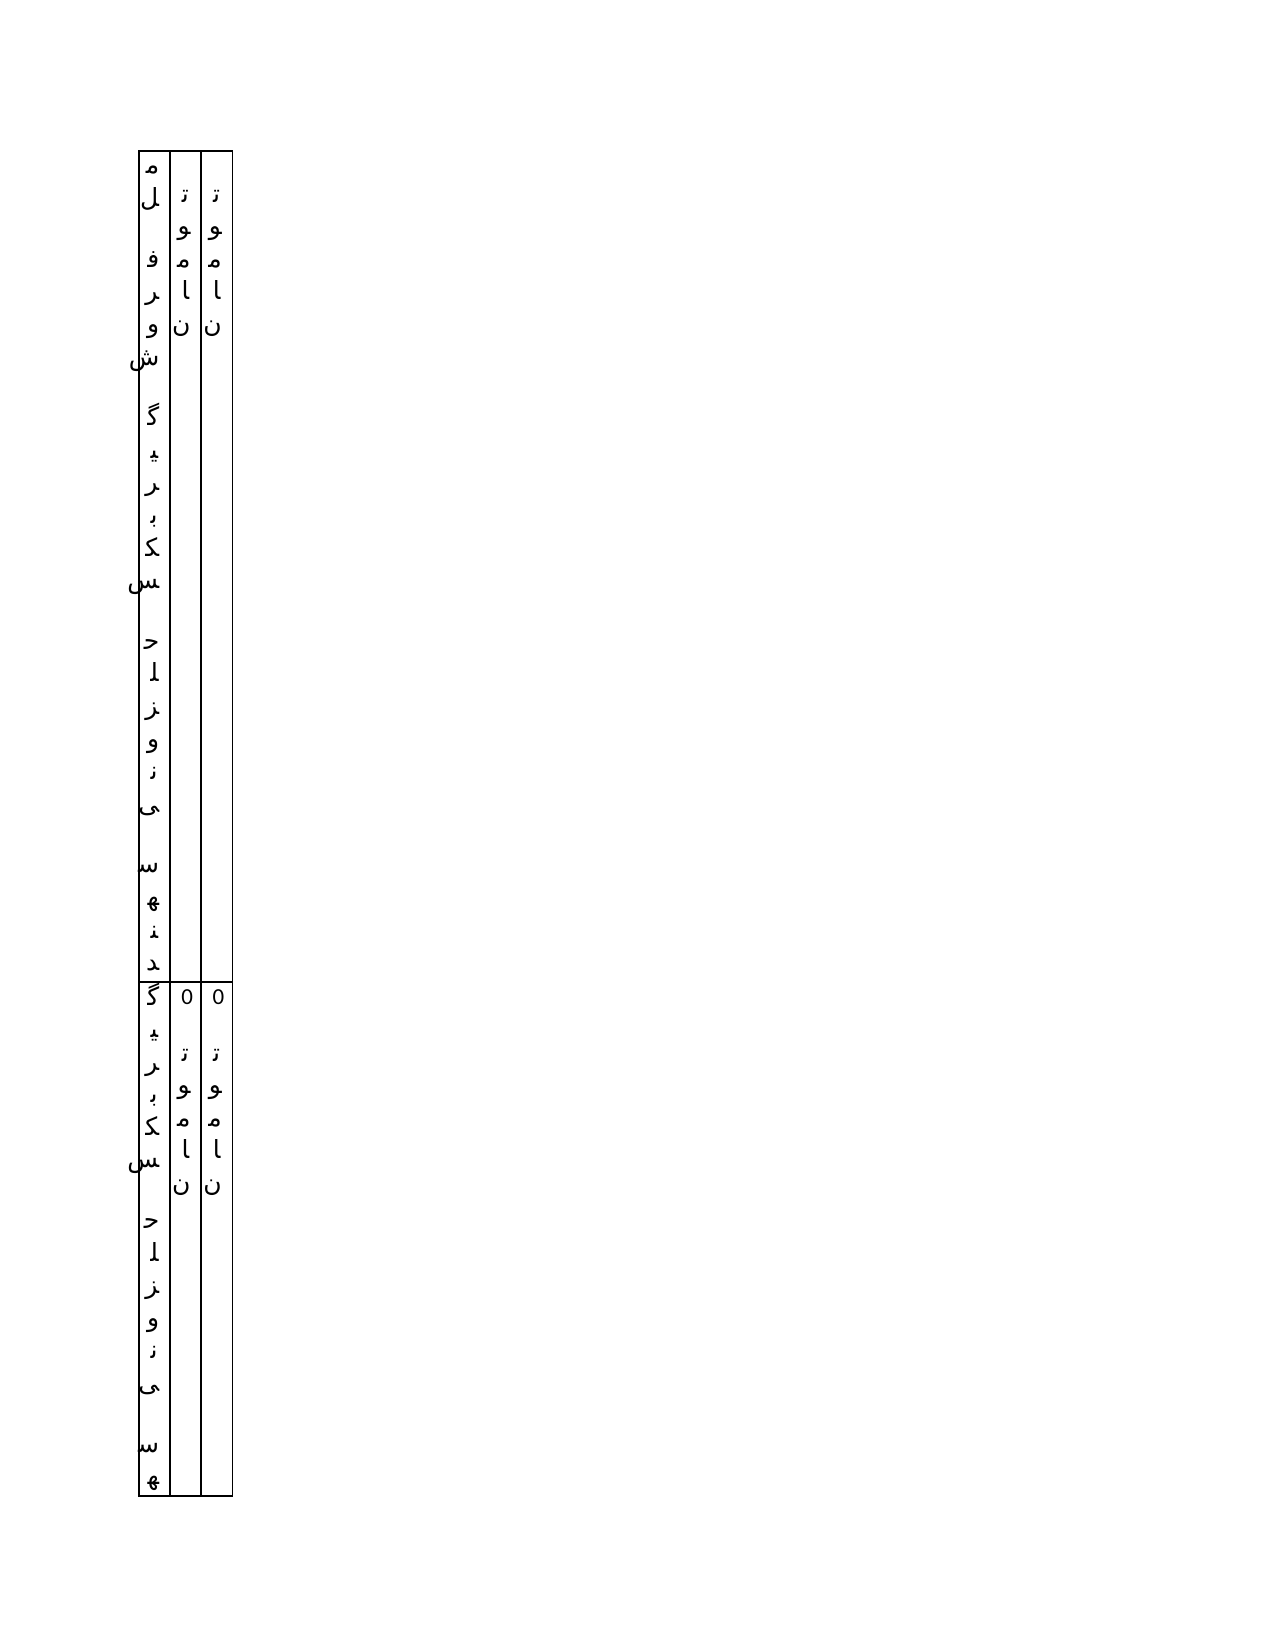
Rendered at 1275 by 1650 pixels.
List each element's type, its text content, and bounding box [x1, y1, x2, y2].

table_cell 0 تومان [171, 152, 200, 981]
table_cell 0 تومان [171, 983, 200, 1495]
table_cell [140, 983, 169, 1495]
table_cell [140, 152, 169, 981]
table_cell 0 تومان [202, 152, 232, 981]
table_cell 0 تومان [202, 983, 232, 1495]
